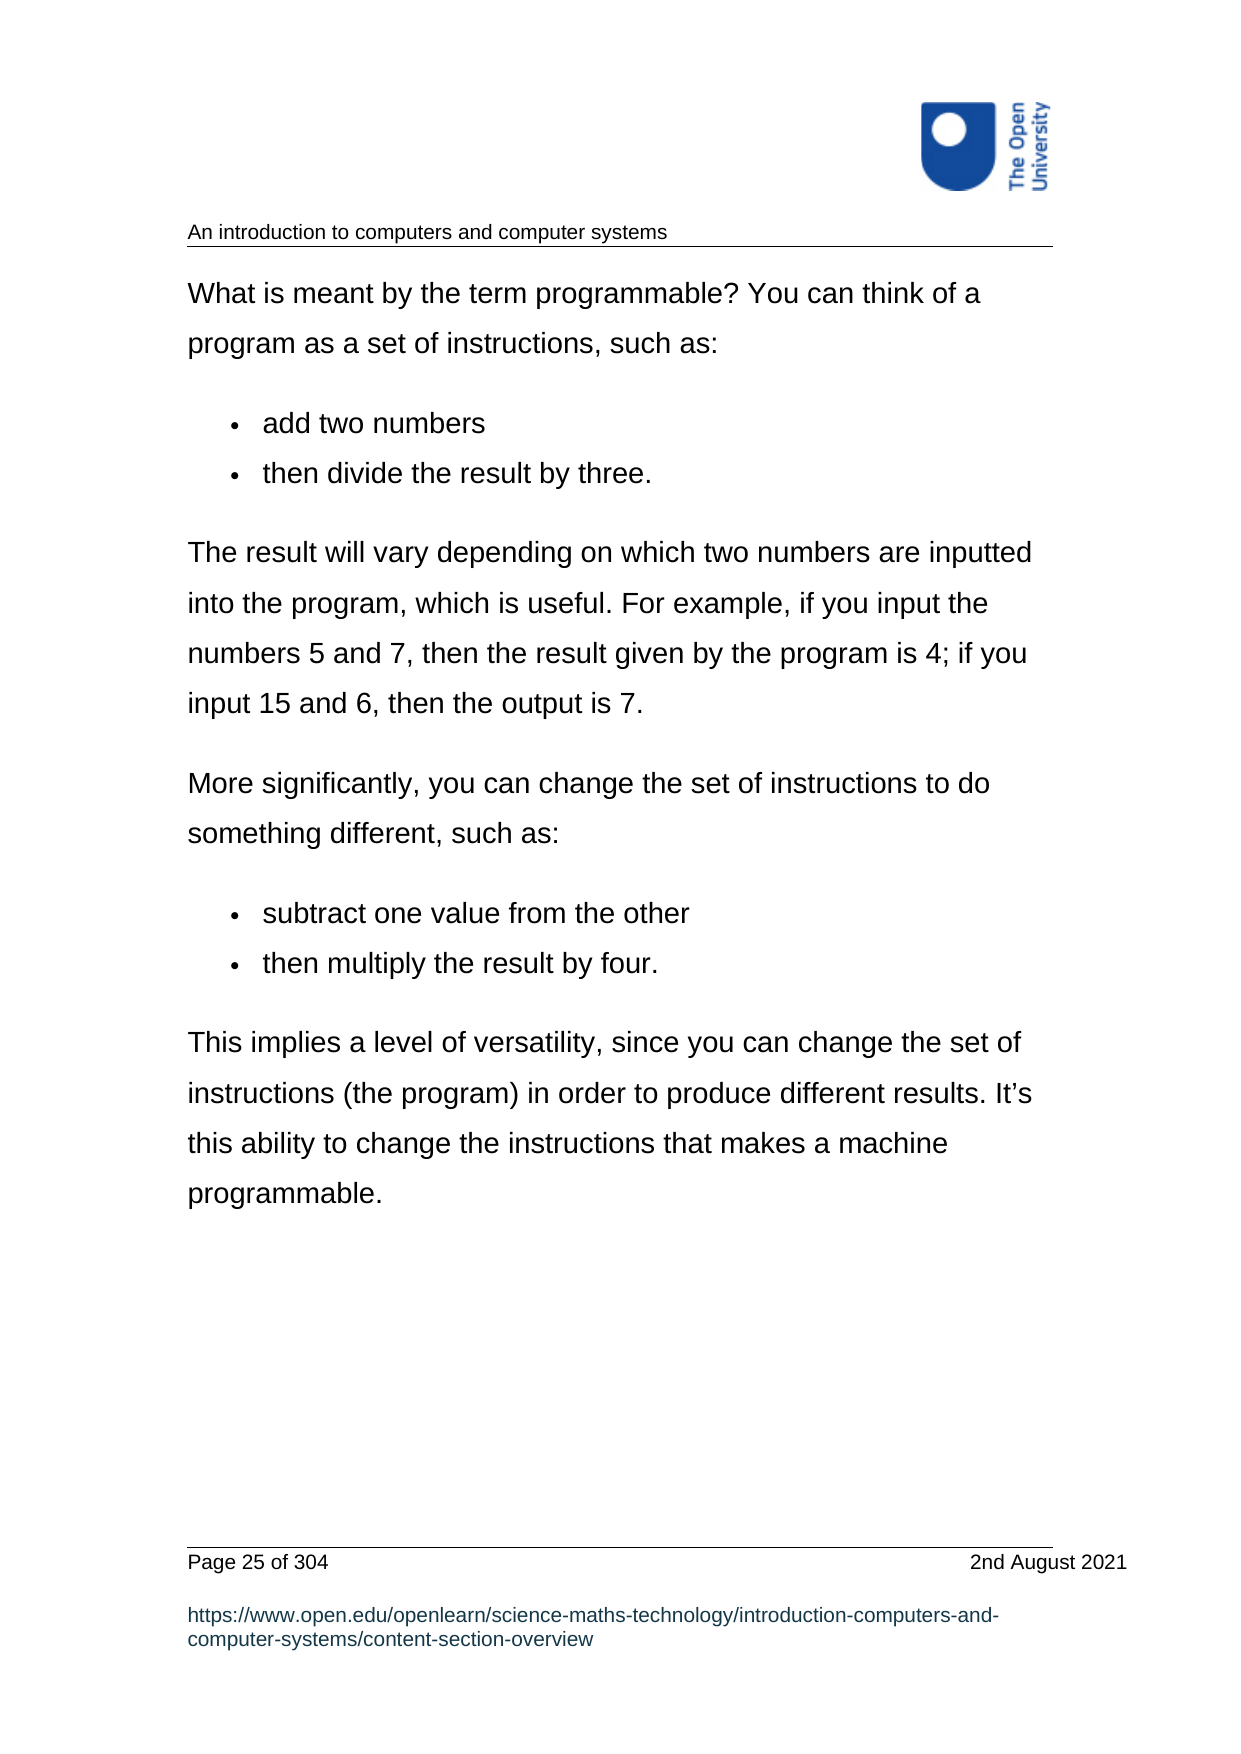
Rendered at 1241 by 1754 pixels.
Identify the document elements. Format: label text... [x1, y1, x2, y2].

text This implies a level of versatility, since you can change the set of instructions (the program) in order to produce different results. It’s this ability to change the instructions that makes a machine programmable. [187, 1025, 1053, 1210]
text What is meant by the term programmable? You can think of a program as a set of instructions, such as: [187, 276, 1053, 360]
list add two numbers [231, 406, 972, 439]
list then divide the result by three. [231, 456, 972, 489]
text The result will vary depending on which two numbers are inputted into the program, which is useful. For example, if you input the numbers 5 and 7, then the result given by the program is 4; if you input 15 and 6, then the output is 7. [187, 535, 1053, 720]
list subtract one value from the other [231, 896, 972, 929]
text More significantly, you can change the set of instructions to do something different, such as: [187, 766, 1053, 850]
picture [921, 102, 1052, 191]
list then multiply the result by four. [231, 946, 972, 979]
